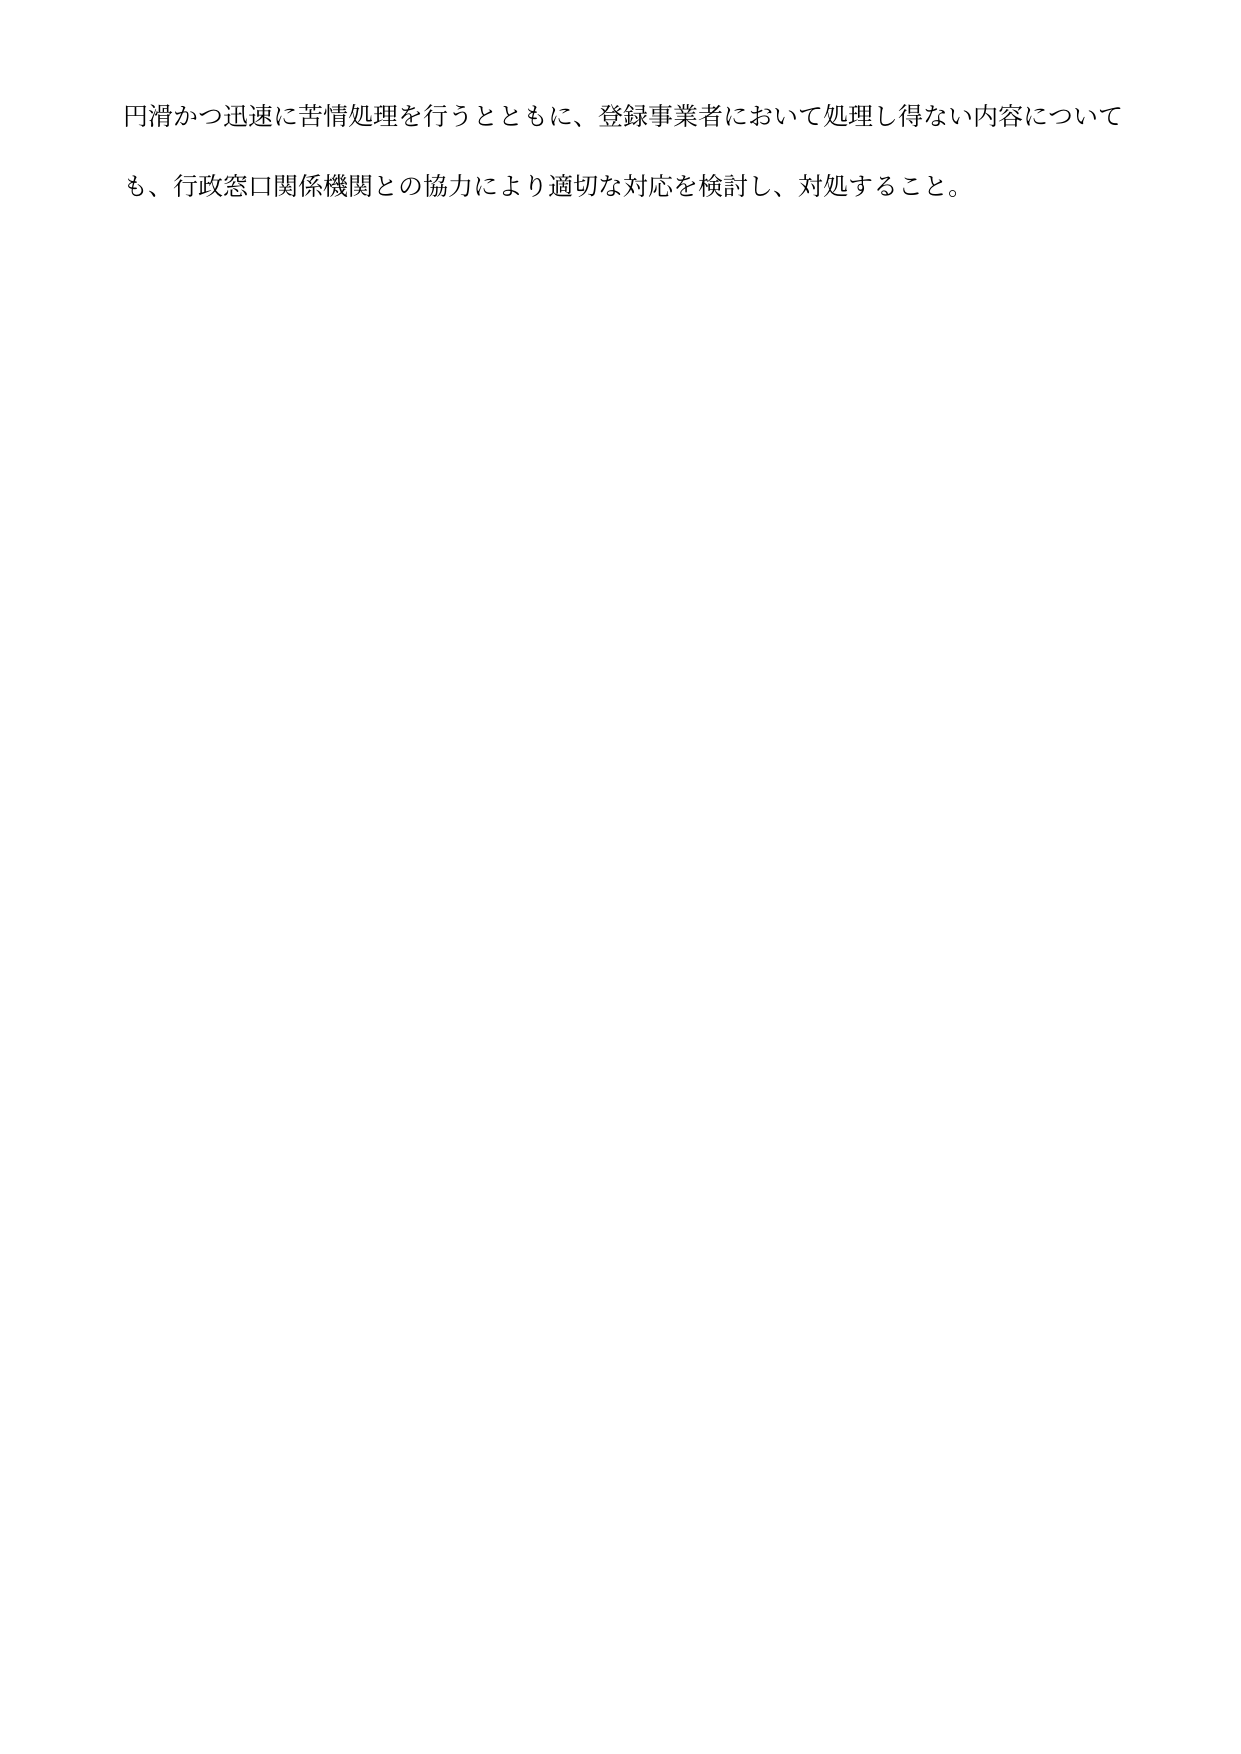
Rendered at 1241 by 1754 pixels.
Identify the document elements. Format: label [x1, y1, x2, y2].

text [98, 79, 1126, 219]
